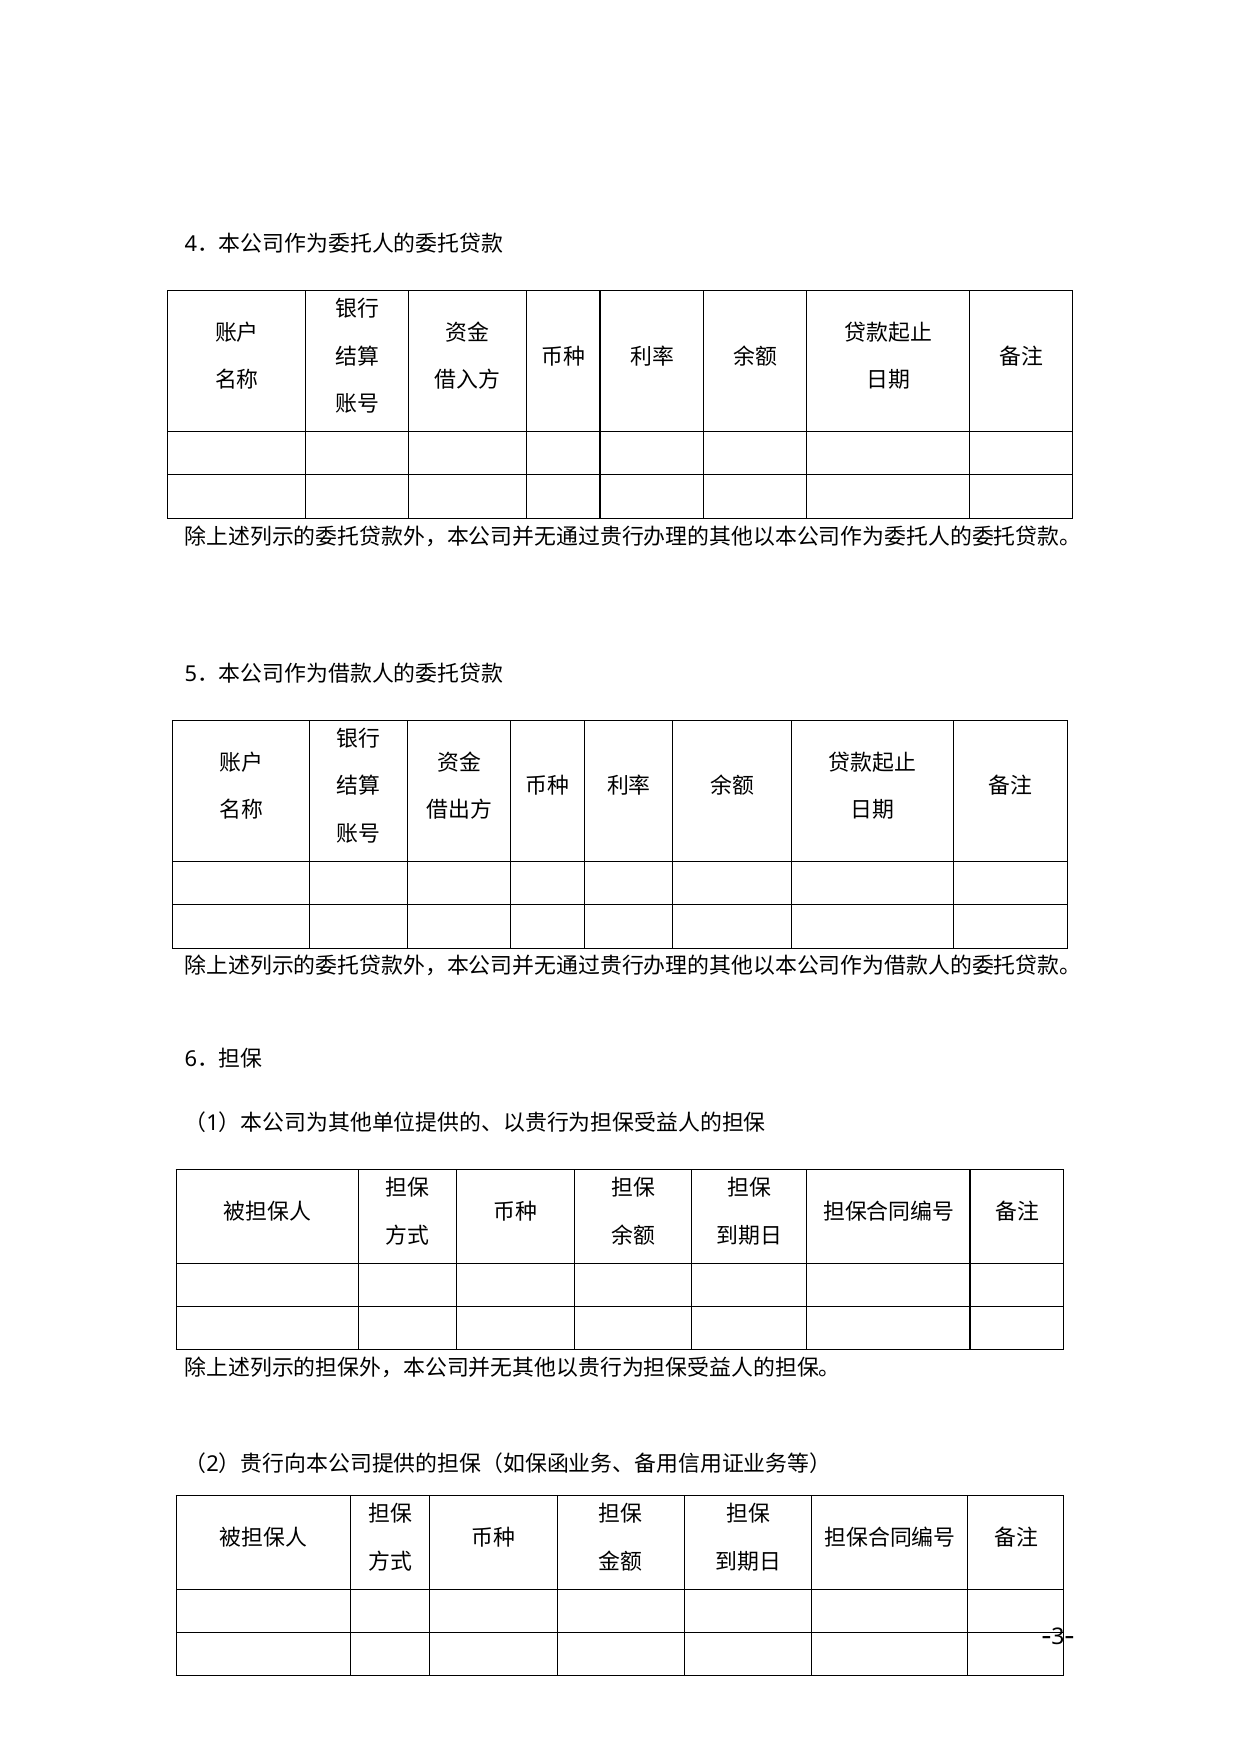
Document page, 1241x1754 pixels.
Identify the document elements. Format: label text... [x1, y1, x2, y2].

table_header 币种 [430, 1496, 557, 1588]
table_cell [173, 905, 309, 947]
table_cell [971, 1307, 1063, 1349]
table_cell [812, 1590, 967, 1632]
table_cell [306, 475, 408, 518]
table_cell [812, 1633, 967, 1675]
table_header 被担保人 [177, 1170, 358, 1262]
table_cell [807, 1307, 969, 1349]
text 除上述列示的担保外，本公司并无其他以贵行为担保受益人的担保。 [141, 1350, 1100, 1382]
table_cell [575, 1307, 691, 1349]
table_cell [968, 1590, 1063, 1632]
table_cell [704, 432, 806, 474]
table_header 币种 [527, 291, 599, 431]
table_cell [558, 1633, 684, 1675]
table_cell [177, 1264, 358, 1306]
table_cell [457, 1307, 574, 1349]
table_cell [408, 905, 510, 947]
table_header 担保 金额 [558, 1496, 684, 1588]
table_header 担保 到期日 [685, 1496, 811, 1588]
table_cell [575, 1264, 691, 1306]
table_cell [527, 432, 599, 474]
table_cell [177, 1307, 358, 1349]
table_header 账户 名称 [168, 291, 305, 431]
table_cell [527, 475, 599, 518]
table_cell [511, 905, 584, 947]
table_cell [558, 1590, 684, 1632]
table_header 余额 [704, 291, 806, 431]
table_header 担保 方式 [359, 1170, 456, 1262]
table_cell [692, 1264, 806, 1306]
table_cell [792, 862, 953, 904]
table_cell [173, 862, 309, 904]
table_header 担保合同编号 [807, 1170, 969, 1262]
table_cell [359, 1264, 456, 1306]
table_cell [168, 432, 305, 474]
table_header 担保 余额 [575, 1170, 691, 1262]
table_header 担保方式 [351, 1496, 429, 1588]
table_header 币种 [457, 1170, 574, 1262]
table_header 被担保人 [177, 1496, 350, 1588]
table_cell [954, 862, 1067, 904]
table_cell [601, 432, 703, 474]
table_cell [685, 1590, 811, 1632]
text （2）贵行向本公司提供的担保（如保函业务、备用信用证业务等） [141, 1446, 1100, 1478]
text 除上述列示的委托贷款外，本公司并无通过贵行办理的其他以本公司作为委托人的委托贷款。 [141, 519, 1100, 550]
text 6．担保 [141, 1041, 1100, 1072]
table_cell [968, 1633, 1063, 1675]
table_header 贷款起止 日期 [807, 291, 969, 431]
table_header 利率 [585, 721, 672, 861]
table_cell [177, 1590, 350, 1632]
table_cell [310, 905, 407, 947]
table_cell [673, 905, 791, 947]
table_cell [692, 1307, 806, 1349]
table_header 贷款起止 日期 [792, 721, 953, 861]
table_cell [704, 475, 806, 518]
text 除上述列示的委托贷款外，本公司并无通过贵行办理的其他以本公司作为借款人的委托贷款。 [141, 948, 1100, 980]
table_cell [585, 862, 672, 904]
table_cell [351, 1633, 429, 1675]
table_header 担保合同编号 [812, 1496, 967, 1588]
table_header 资金 借出方 [408, 721, 510, 861]
table_header 银行 结算 账号 [306, 291, 408, 431]
text 4．本公司作为委托人的委托贷款 [141, 226, 1100, 258]
table_cell [409, 475, 526, 518]
text （1）本公司为其他单位提供的、以贵行为担保受益人的担保 [141, 1105, 1100, 1137]
table_cell [351, 1590, 429, 1632]
table_cell [954, 905, 1067, 947]
table_header 余额 [673, 721, 791, 861]
table_cell [430, 1633, 557, 1675]
table_cell [409, 432, 526, 474]
table_header 备注 [968, 1496, 1063, 1588]
table_header 资金 借入方 [409, 291, 526, 431]
table_cell [168, 475, 305, 518]
table_cell [807, 1264, 969, 1306]
table_header 担保 到期日 [692, 1170, 806, 1262]
table_cell [970, 475, 1072, 518]
table_cell [310, 862, 407, 904]
table_header 备注 [954, 721, 1067, 861]
table_cell [971, 1264, 1063, 1306]
table_cell [585, 905, 672, 947]
table_cell [685, 1633, 811, 1675]
table_header 币种 [511, 721, 584, 861]
table_header 利率 [601, 291, 703, 431]
table_header 账户 名称 [173, 721, 309, 861]
table_cell [408, 862, 510, 904]
table_cell [306, 432, 408, 474]
table_cell [807, 475, 969, 518]
table_header 银行 结算 账号 [310, 721, 407, 861]
table_cell [359, 1307, 456, 1349]
text 5．本公司作为借款人的委托贷款 [141, 656, 1100, 687]
table_cell [807, 432, 969, 474]
table_cell [970, 432, 1072, 474]
table_header 备注 [970, 291, 1072, 431]
table_cell [457, 1264, 574, 1306]
table_cell [430, 1590, 557, 1632]
table_cell [511, 862, 584, 904]
table_cell [177, 1633, 350, 1675]
table_header 备注 [971, 1170, 1063, 1262]
table_cell [601, 475, 703, 518]
table_cell [792, 905, 953, 947]
table_cell [673, 862, 791, 904]
